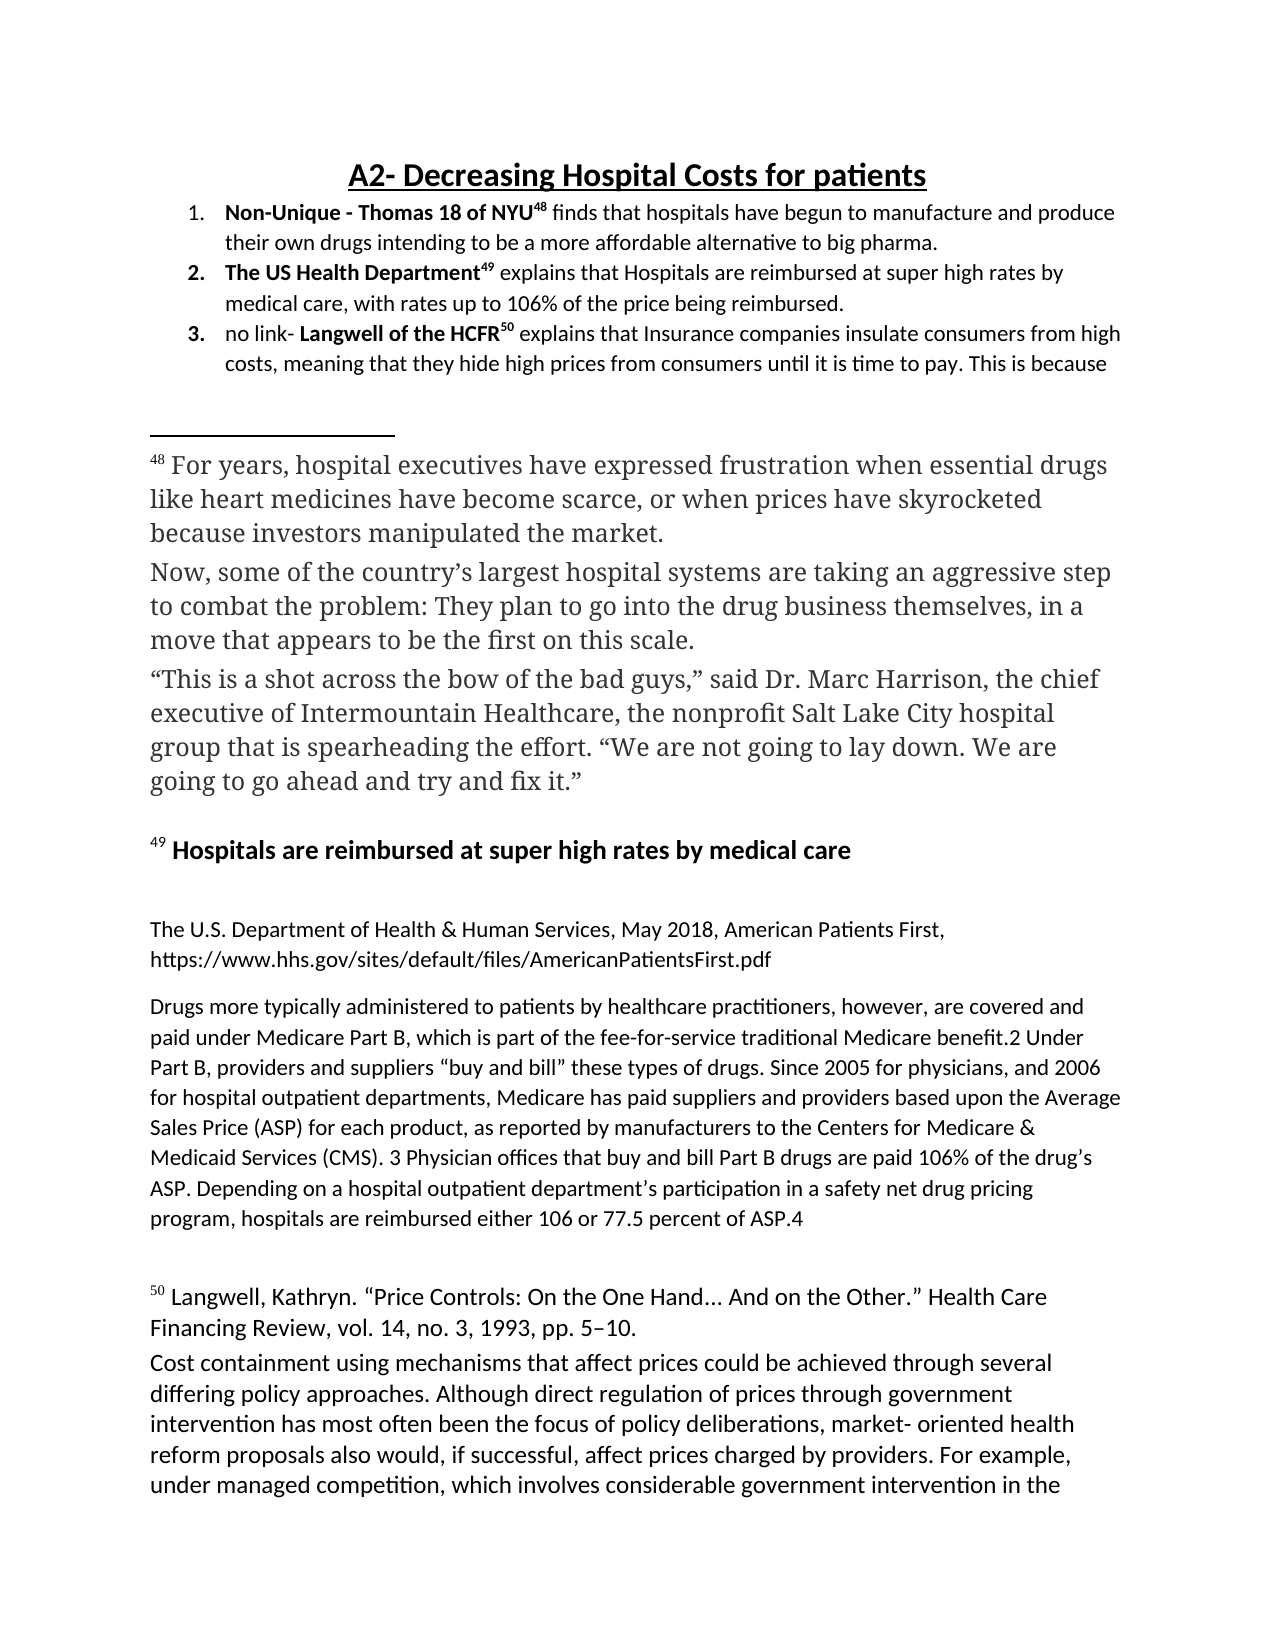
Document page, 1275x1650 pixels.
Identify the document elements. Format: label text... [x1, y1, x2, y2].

subtitle A2- Decreasing Hospital Costs for patients [150, 154, 1125, 195]
list no link- Langwell of the HCFR explains that Insurance companies insulate consumers from high costs, meaning that they hide high prices from consumers until it is time to pay. This is because Belk explains that most hospitals overcharge insurance companies, often times charging up to 10 times the normal cost for treatments and medicines. Price controls don’t solve as ultimately, hospitals are able to make more profits, but consumers never see a decrease in price [187, 319, 1125, 377]
list The US Health Department explains that Hospitals are reimbursed at super high rates by medical care, with rates up to 106% of the price being reimbursed. [187, 258, 1125, 317]
list Non-Unique - Thomas 18 of NYU finds that hospitals have begun to manufacture and produce their own drugs intending to be a more affordable alternative to big pharma. [187, 198, 1125, 256]
